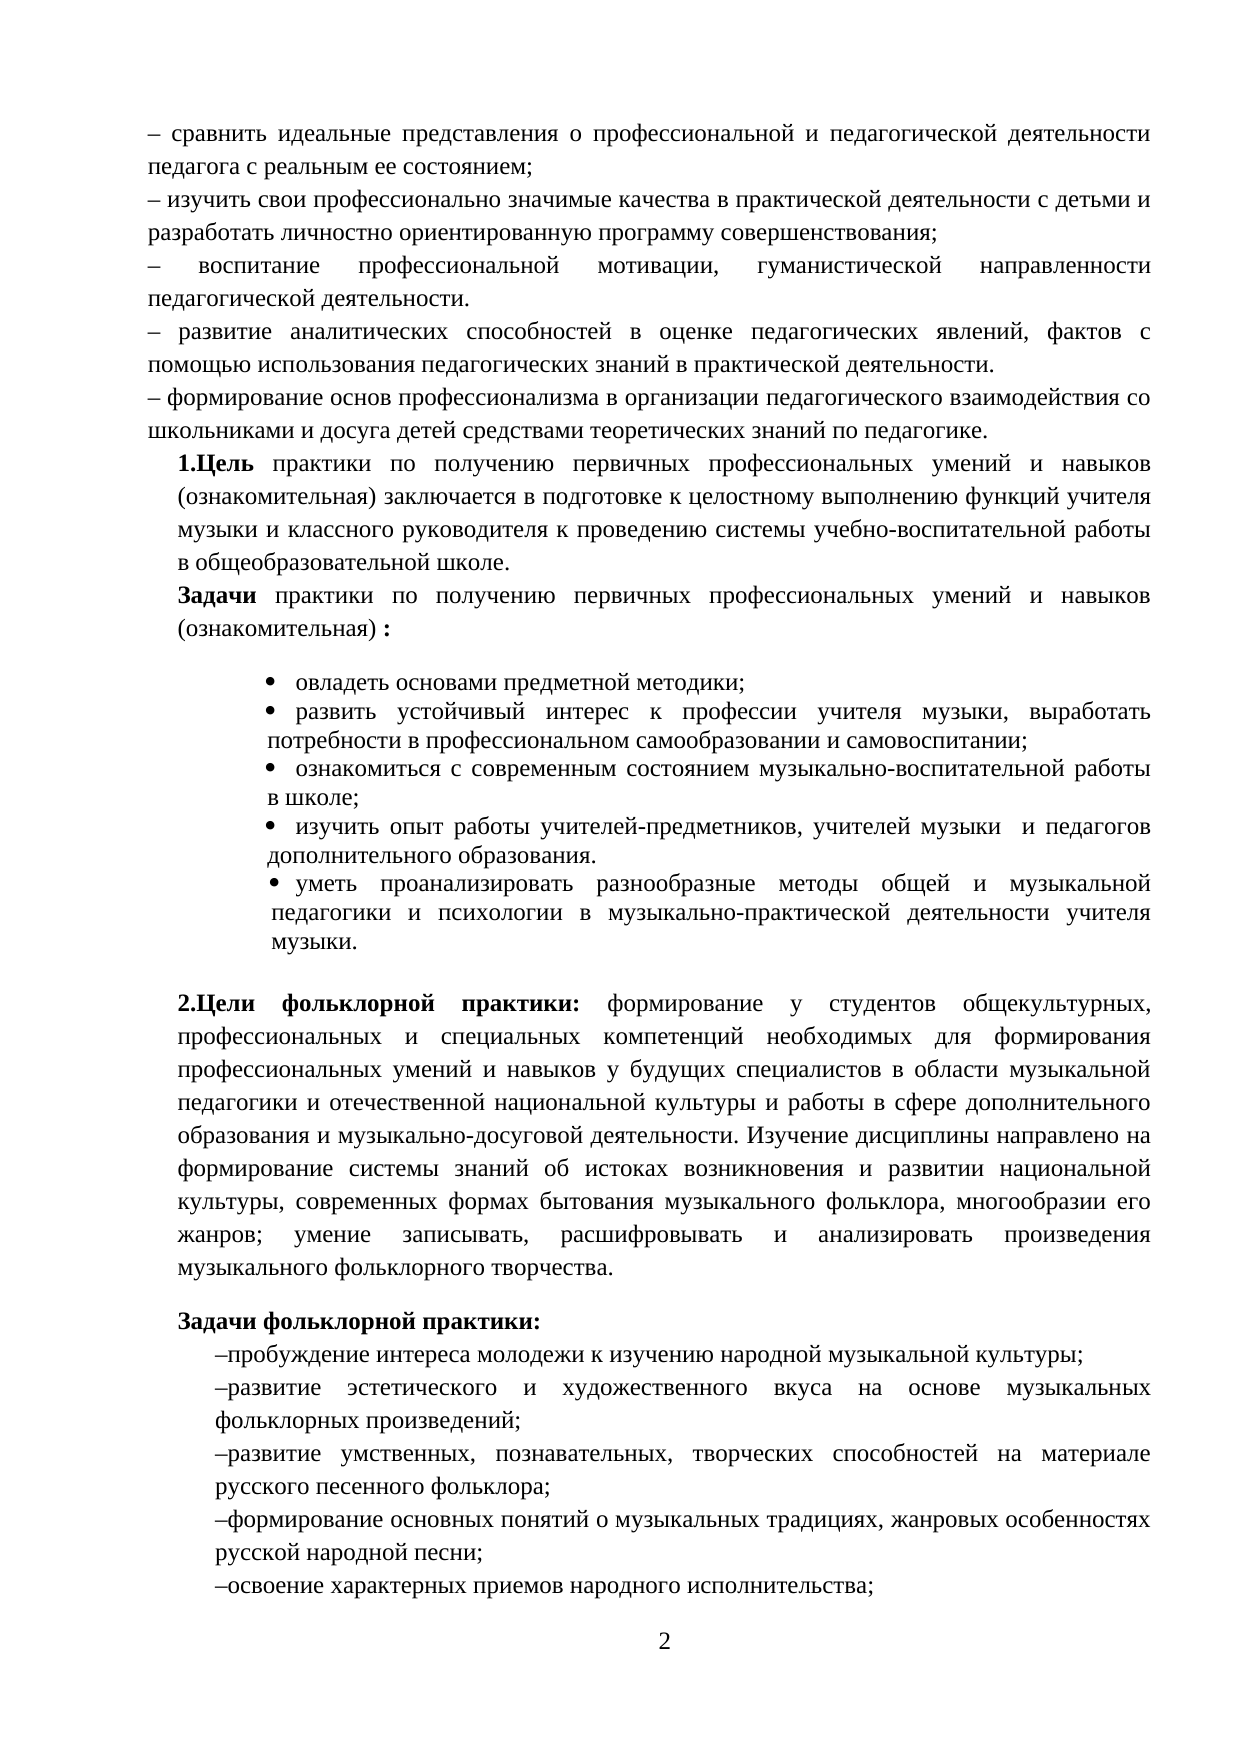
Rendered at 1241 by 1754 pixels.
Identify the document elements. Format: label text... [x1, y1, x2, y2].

text –развитие эстетического и художественного вкуса на основе музыкальных фольклорных произведений; [215, 1372, 1152, 1433]
text 1.Цель практики по получению первичных профессиональных умений и навыков (ознакомительная) заключается в подготовке к целостному выполнению функций учителя музыки и классного руководителя к проведению системы учебно-воспитательной работы в общеобразовательной школе. [177, 448, 1152, 576]
text Задачи фольклорной практики: [177, 1306, 1152, 1334]
list изучить опыт работы учителей-предметников, учителей музыки и педагогов дополнительного образования. [266, 811, 1152, 868]
text – формирование основ профессионализма в организации педагогического взаимодействия со школьниками и досуга детей средствами теоретических знаний по педагогике. [148, 382, 1152, 444]
text –развитие умственных, познавательных, творческих способностей на материале русского песенного фольклора; [215, 1438, 1152, 1499]
text Задачи практики по получению первичных профессиональных умений и навыков (ознакомительная) : [177, 580, 1152, 642]
list развить устойчивый интерес к профессии учителя музыки, выработать потребности в профессиональном самообразовании и самовоспитании; [266, 696, 1152, 753]
text 2.Цели фольклорной практики: формирование у студентов общекультурных, профессиональных и специальных компетенций необходимых для формирования профессиональных умений и навыков у будущих специалистов в области музыкальной педагогики и отечественной национальной культуры и работы в сфере дополнительного образования и музыкально-досуговой деятельности. Изучение дисциплины направлено на формирование системы знаний об истоках возникновения и развитии национальной культуры, современных формах бытования музыкального фольклора, многообразии его жанров; умение записывать, расшифровывать и анализировать произведения музыкального фольклорного творчества. [177, 988, 1152, 1281]
text –освоение характерных приемов народного исполнительства; [215, 1570, 1152, 1599]
text –пробуждение интереса молодежи к изучению народной музыкальной культуры; [215, 1339, 1152, 1367]
text –формирование основных понятий о музыкальных традициях, жанровых особенностях русской народной песни; [215, 1504, 1152, 1566]
list овладеть основами предметной методики; [266, 667, 1152, 696]
list уметь проанализировать разнообразные методы общей и музыкальной педагогики и психологии в музыкально-практической деятельности учителя музыки. [270, 868, 1152, 955]
text – развитие аналитических способностей в оценке педагогических явлений, фактов с помощью использования педагогических знаний в практической деятельности. [148, 316, 1152, 378]
list ознакомиться с современным состоянием музыкально-воспитательной работы в школе; [266, 753, 1152, 811]
text – сравнить идеальные представления о профессиональной и педагогической деятельности педагога с реальным ее состоянием; [148, 118, 1152, 180]
text – изучить свои профессионально значимые качества в практической деятельности с детьми и разработать личностно ориентированную программу совершенствования; [148, 184, 1152, 246]
text – воспитание профессиональной мотивации, гуманистической направленности педагогической деятельности. [148, 250, 1152, 312]
